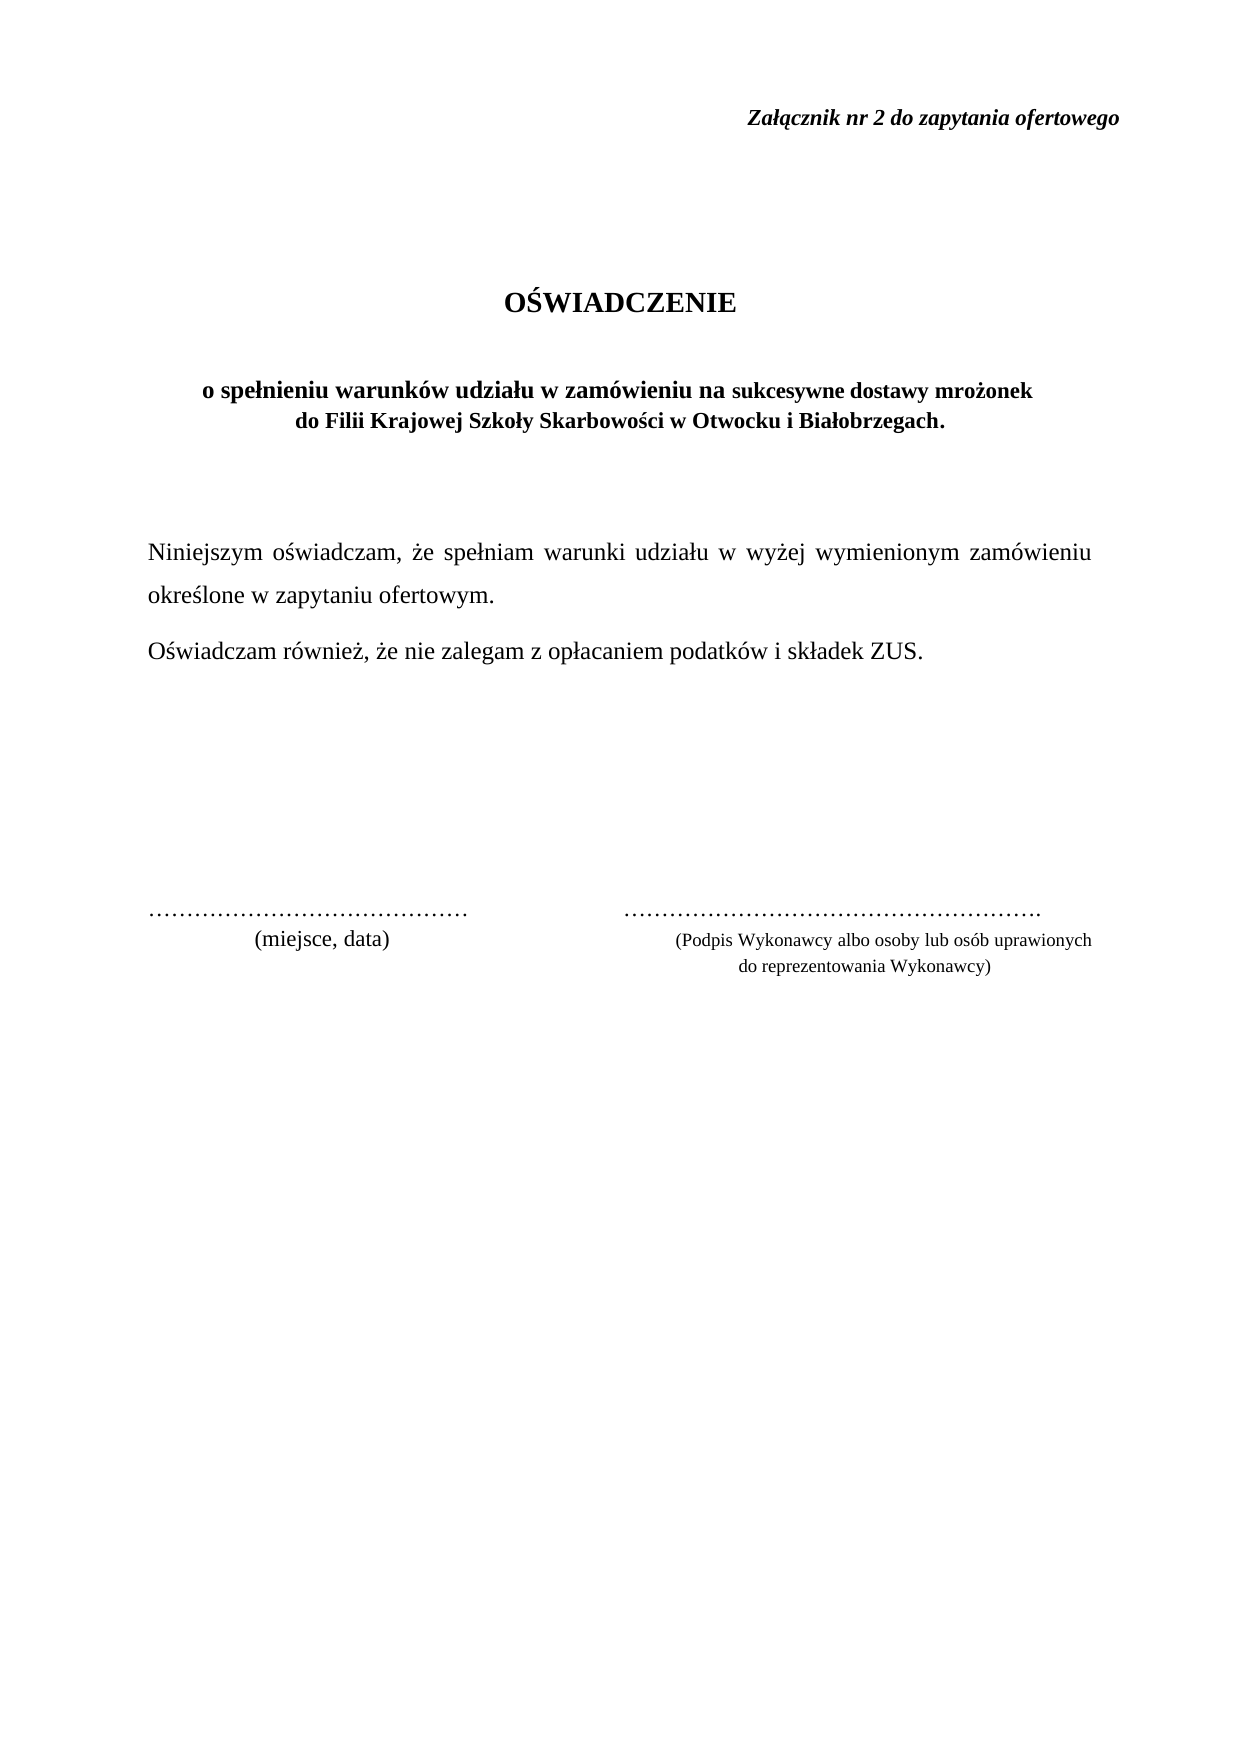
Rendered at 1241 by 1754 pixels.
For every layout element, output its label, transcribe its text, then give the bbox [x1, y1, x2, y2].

text Załącznik nr 2 do zapytania ofertowego [118, 104, 1122, 130]
text …………………………………… ………………………………………………. [148, 895, 1092, 921]
text Oświadczam również, że nie zalegam z opłacaniem podatków i składek ZUS. [148, 636, 1092, 665]
text (miejsce, data) (Podpis Wykonawcy albo osoby lub osób uprawionych do reprezentowania Wykonawcy) [162, 925, 1092, 976]
text OŚWIADCZENIE [148, 285, 1092, 319]
text Niniejszym oświadczam, że spełniam warunki udziału w wyżej wymienionym zamówieniu określone w zapytaniu ofertowym. [148, 537, 1092, 609]
text o spełnieniu warunków udziału w zamówieniu na sukcesywne dostawy mrożonek do Filii Krajowej Szkoły Skarbowości w Otwocku i Białobrzegach. [148, 375, 1092, 434]
